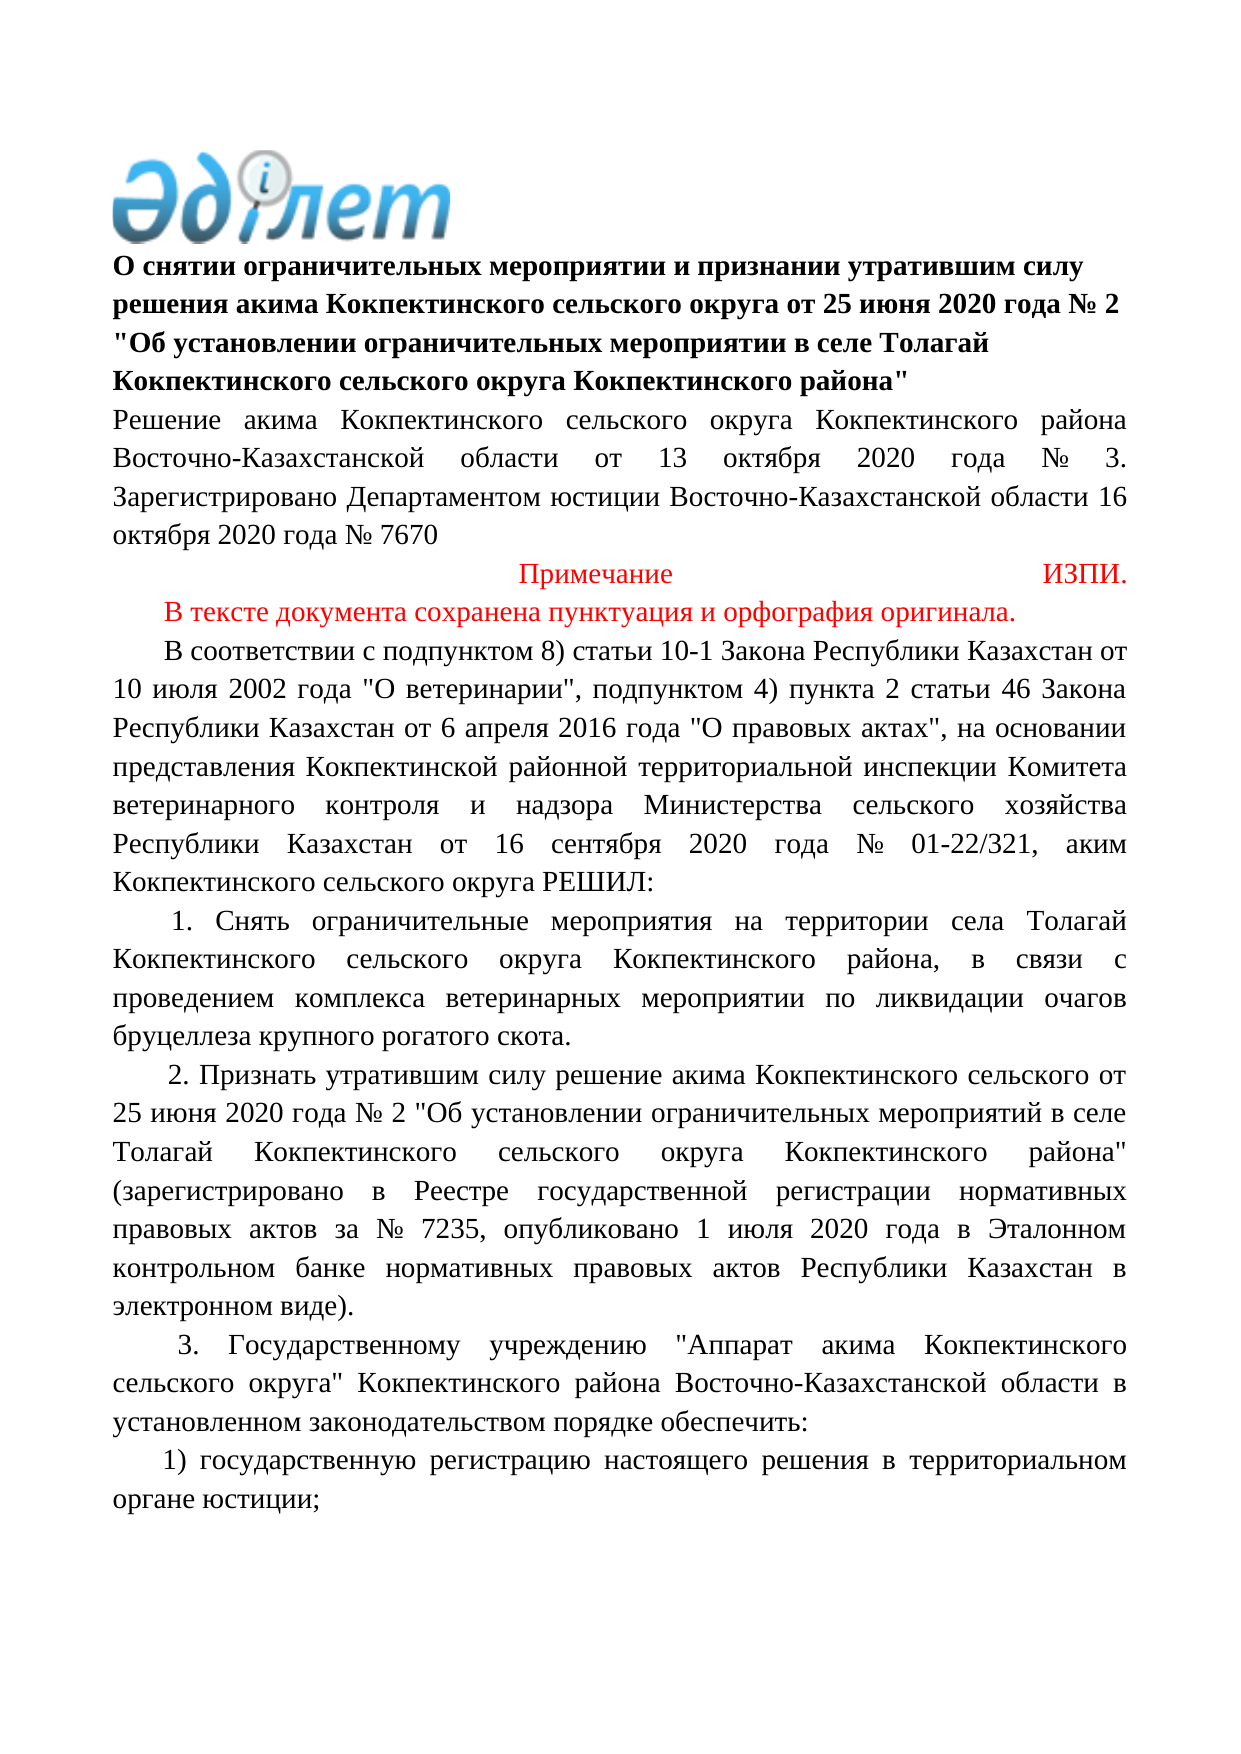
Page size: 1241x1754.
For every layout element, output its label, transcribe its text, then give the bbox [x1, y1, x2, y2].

text Примечание ИЗПИ. В тексте документа сохранена пунктуация и орфография оригинала. [112, 556, 1128, 628]
text 1. Снять ограничительные мероприятия на территории села Толагай Кокпектинского сельского округа Кокпектинского района, в связи с проведением комплекса ветеринарных мероприятии по ликвидации очагов бруцеллеза крупного рогатого скота. [112, 903, 1128, 1052]
picture [112, 150, 451, 244]
text В соответствии с подпунктом 8) статьи 10-1 Закона Республики Казахстан от 10 июля 2002 года "О ветеринарии", подпунктом 4) пункта 2 статьи 46 Закона Республики Казахстан от 6 апреля 2016 года "О правовых актах", на основании представления Кокпектинской районной территориальной инспекции Комитета ветеринарного контроля и надзора Министерства сельского хозяйства Республики Казахстан от 16 сентября 2020 года № 01-22/321, аким Кокпектинского сельского округа РЕШИЛ: [112, 633, 1128, 898]
text О снятии ограничительных мероприятии и признании утратившим силу решения акима Кокпектинского сельского округа от 25 июня 2020 года № 2 "Об установлении ограничительных мероприятии в селе Толагай Кокпектинского сельского округа Кокпектинского района" [112, 248, 1128, 397]
text Решение акима Кокпектинского сельского округа Кокпектинского района Восточно-Казахстанской области от 13 октября 2020 года № 3. Зарегистрировано Департаментом юстиции Восточно-Казахстанской области 16 октября 2020 года № 7670 [112, 402, 1128, 551]
text 2. Признать утратившим силу решение акима Кокпектинского сельского от 25 июня 2020 года № 2 "Об установлении ограничительных мероприятий в селе Толагай Кокпектинского сельского округа Кокпектинского района" (зарегистрировано в Реестре государственной регистрации нормативных правовых актов за № 7235, опубликовано 1 июля 2020 года в Эталонном контрольном банке нормативных правовых актов Республики Казахстан в электронном виде). [112, 1057, 1128, 1322]
text 3. Государственному учреждению "Аппарат акима Кокпектинского сельского округа" Кокпектинского района Восточно-Казахстанской области в установленном законодательством порядке обеспечить: [112, 1327, 1128, 1437]
text 1) государственную регистрацию настоящего решения в территориальном органе юстиции; [112, 1442, 1128, 1514]
